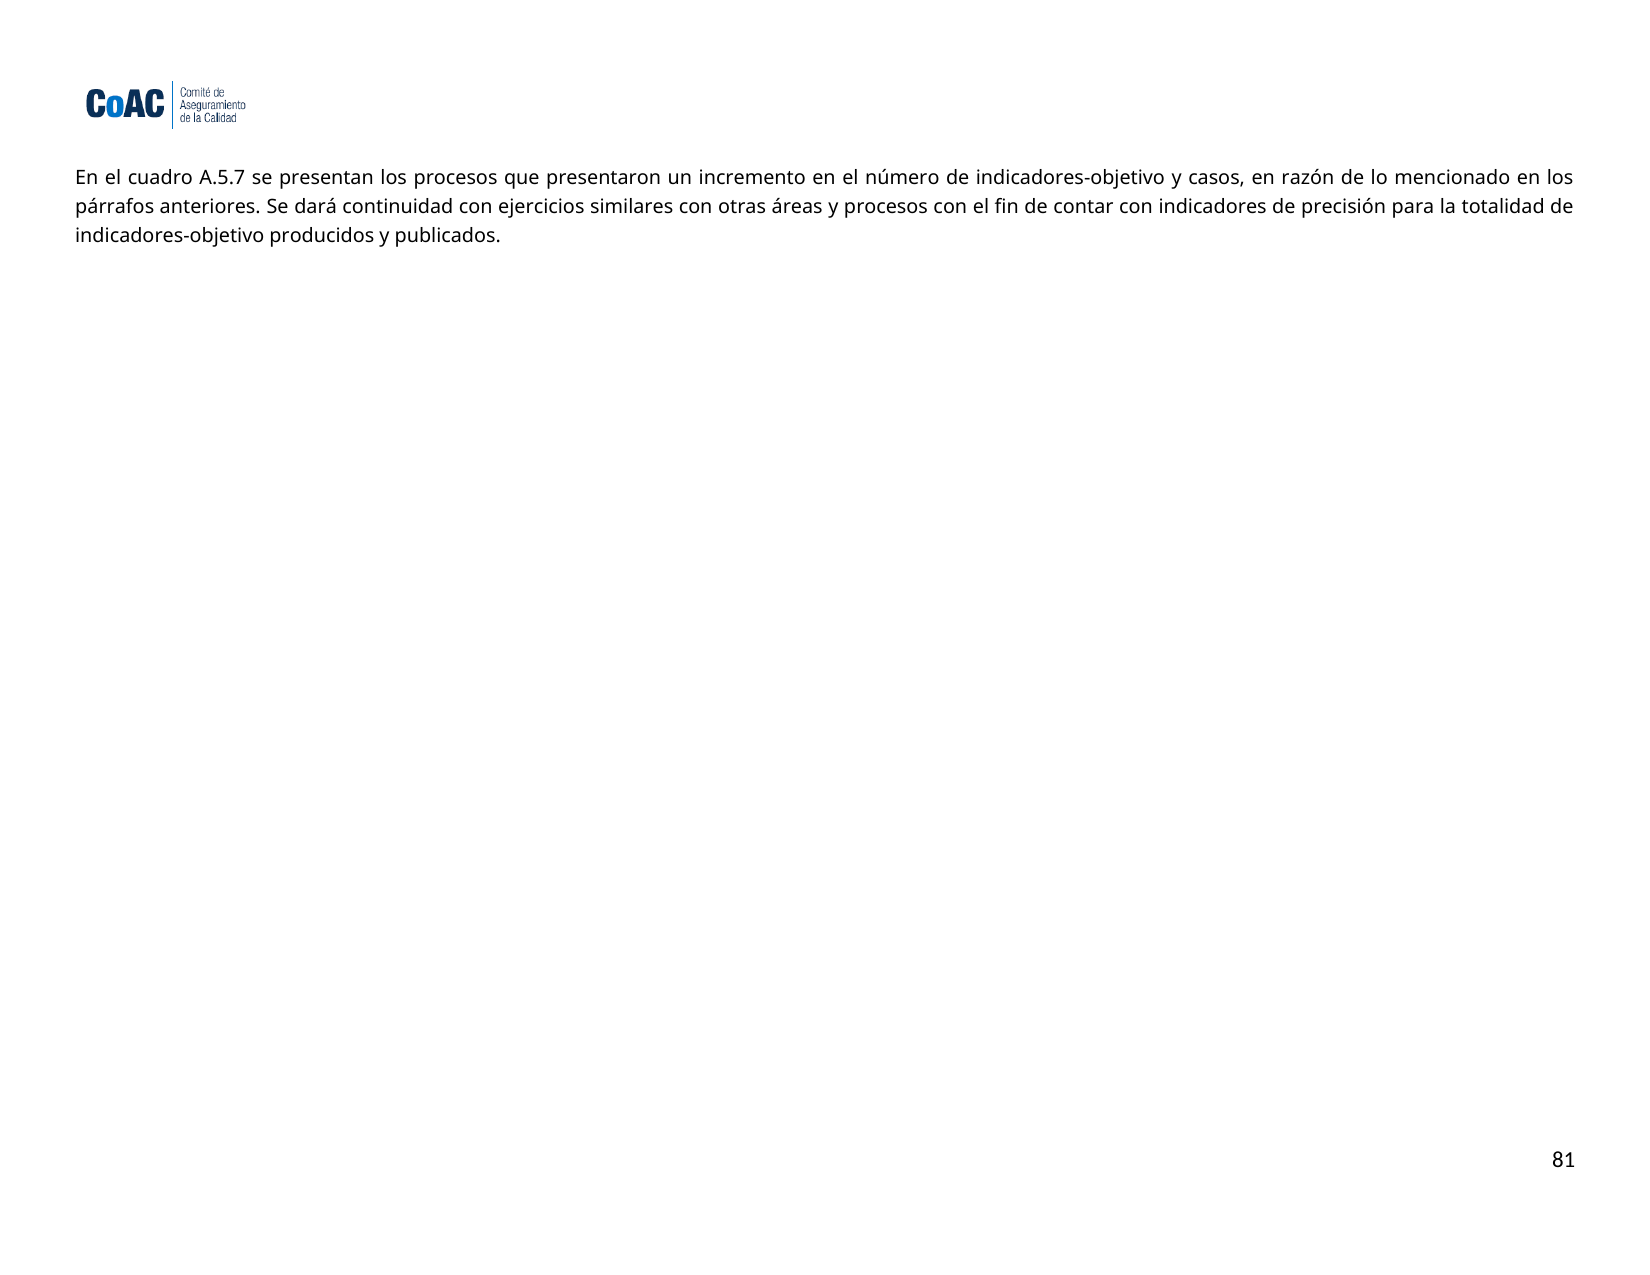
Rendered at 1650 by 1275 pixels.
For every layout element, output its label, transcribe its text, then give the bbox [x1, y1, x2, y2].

text En el cuadro A.5.7 se presentan los procesos que presentaron un incremento en el número de indicadores-objetivo y casos, en razón de lo mencionado en los párrafos anteriores. Se dará continuidad con ejercicios similares con otras áreas y procesos con el fin de contar con indicadores de precisión para la totalidad de indicadores-objetivo producidos y publicados. [75, 163, 1575, 248]
picture [75, 73, 257, 136]
